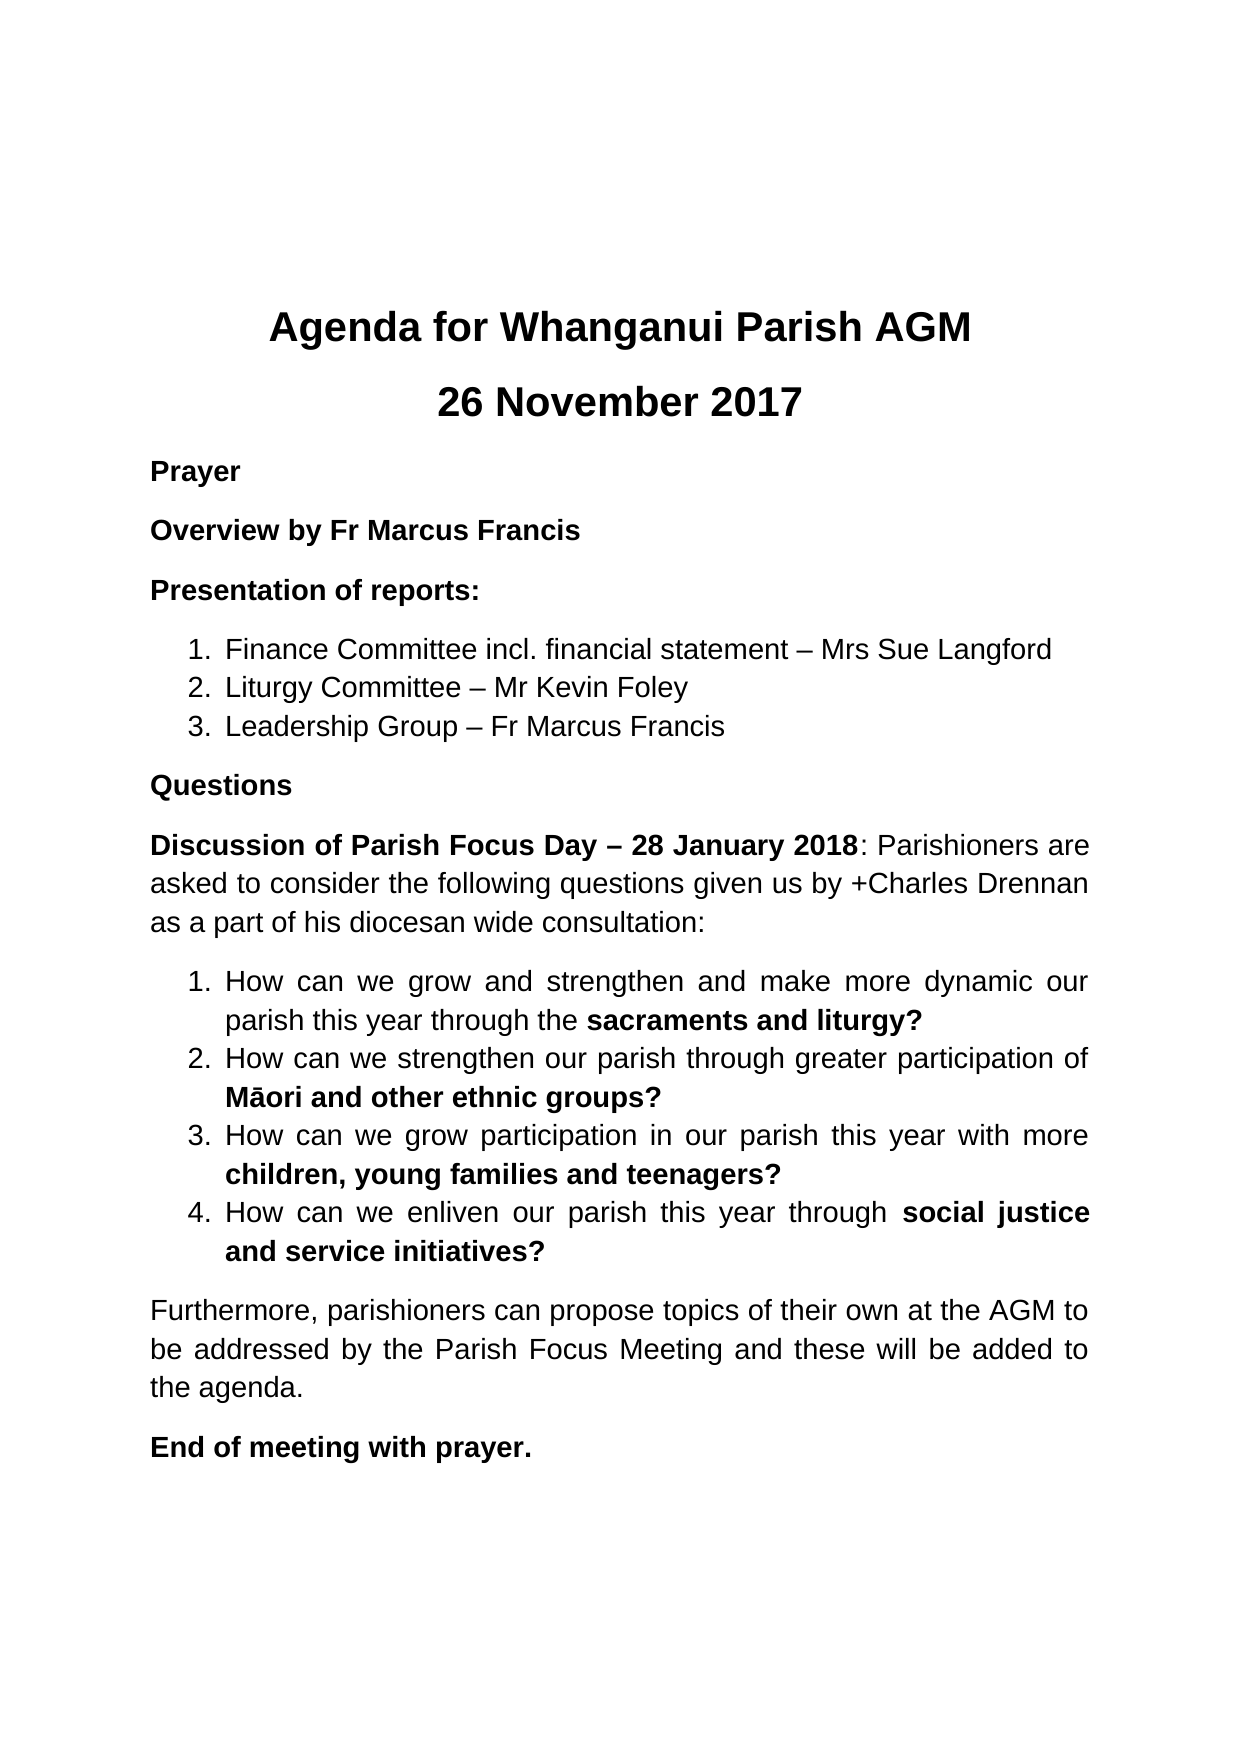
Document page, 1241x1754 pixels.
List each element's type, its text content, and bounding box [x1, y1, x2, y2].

text End of meeting with prayer. [150, 1430, 1090, 1463]
text Agenda for Whanganui Parish AGM [150, 302, 1090, 350]
list Leadership Group – Fr Marcus Francis [187, 709, 1090, 742]
list How can we enliven our parish this year through social justice and service initiatives? [187, 1195, 1090, 1267]
text Presentation of reports: [150, 572, 1090, 606]
list How can we grow participation in our parish this year with more children, young families and teenagers? [187, 1118, 1090, 1190]
text Overview by Fr Marcus Francis [150, 513, 1090, 547]
text Discussion of Parish Focus Day – 28 January 2018: Parishioners are asked to consider the following questions given us by +Charles Drennan as a part of his diocesan wide consultation: [150, 828, 1090, 938]
list Liturgy Committee – Mr Kevin Foley [187, 670, 1090, 704]
list How can we grow and strengthen and make more dynamic our parish this year through the sacraments and liturgy? [187, 964, 1090, 1036]
text Prayer [150, 454, 1090, 487]
text Furthermore, parishioners can propose topics of their own at the AGM to be addressed by the Parish Focus Meeting and these will be added to the agenda. [150, 1293, 1090, 1404]
text 26 November 2017 [150, 378, 1090, 426]
text Questions [150, 768, 1090, 802]
list Finance Committee incl. financial statement – Mrs Sue Langford [187, 632, 1090, 665]
list How can we strengthen our parish through greater participation of Māori and other ethnic groups? [187, 1041, 1090, 1113]
